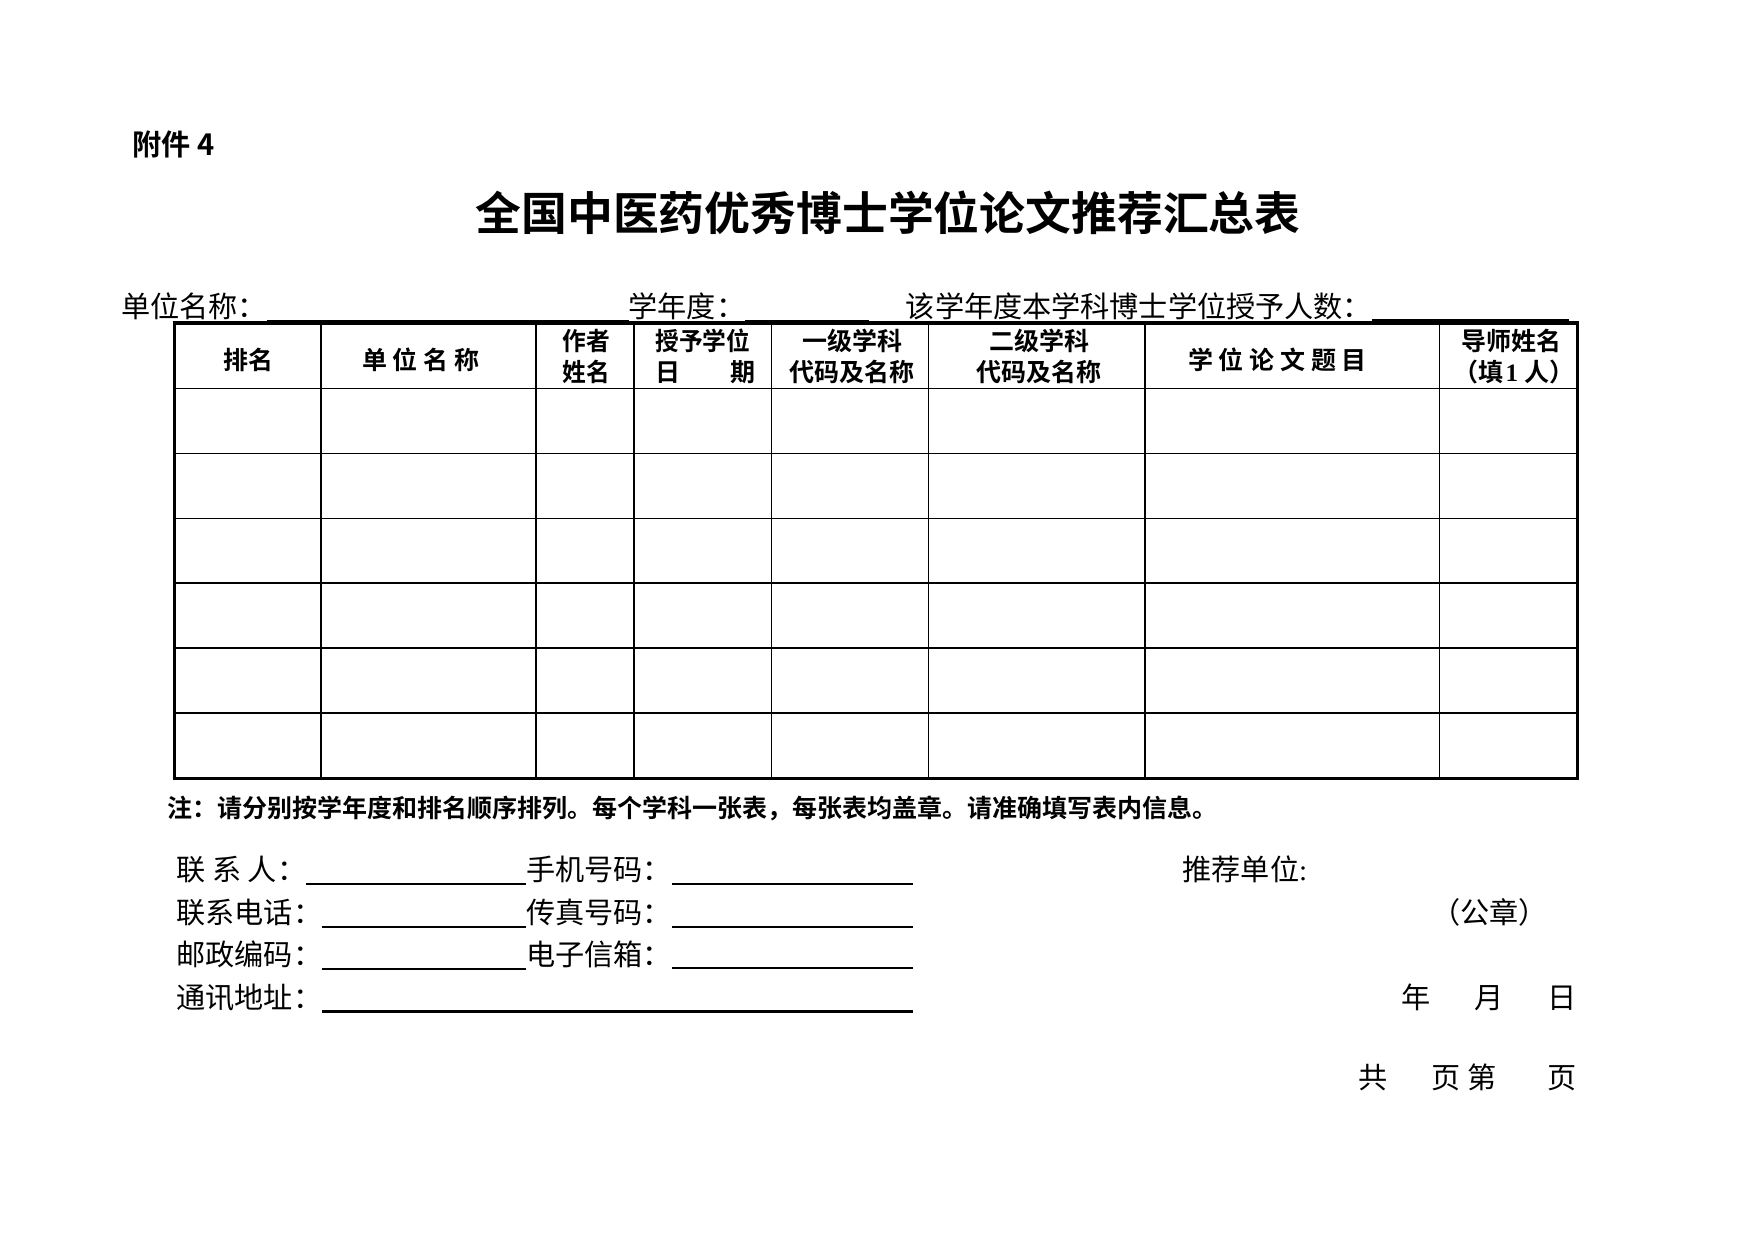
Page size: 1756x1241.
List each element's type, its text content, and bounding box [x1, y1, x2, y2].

text 附件 4 [132, 122, 217, 164]
text 联 系 人： 手机号码： 推荐单位: [176, 847, 1595, 889]
text 联系电话： 传真号码： （公章） 邮政编码： 电子信箱： [176, 889, 1549, 974]
text 单位名称： 学年度： 该学年度本学科博士学位授予人数： [121, 283, 1595, 326]
text 通讯地址： 年 月 日共 页 第 页 [176, 974, 1578, 1097]
text 全国中医药优秀博士学位论文推荐汇总表 [475, 178, 1595, 244]
text 注：请分别按学年度和排名顺序排列。每个学科一张表，每张表均盖章。请准确填写表内信息。 [167, 789, 1595, 825]
